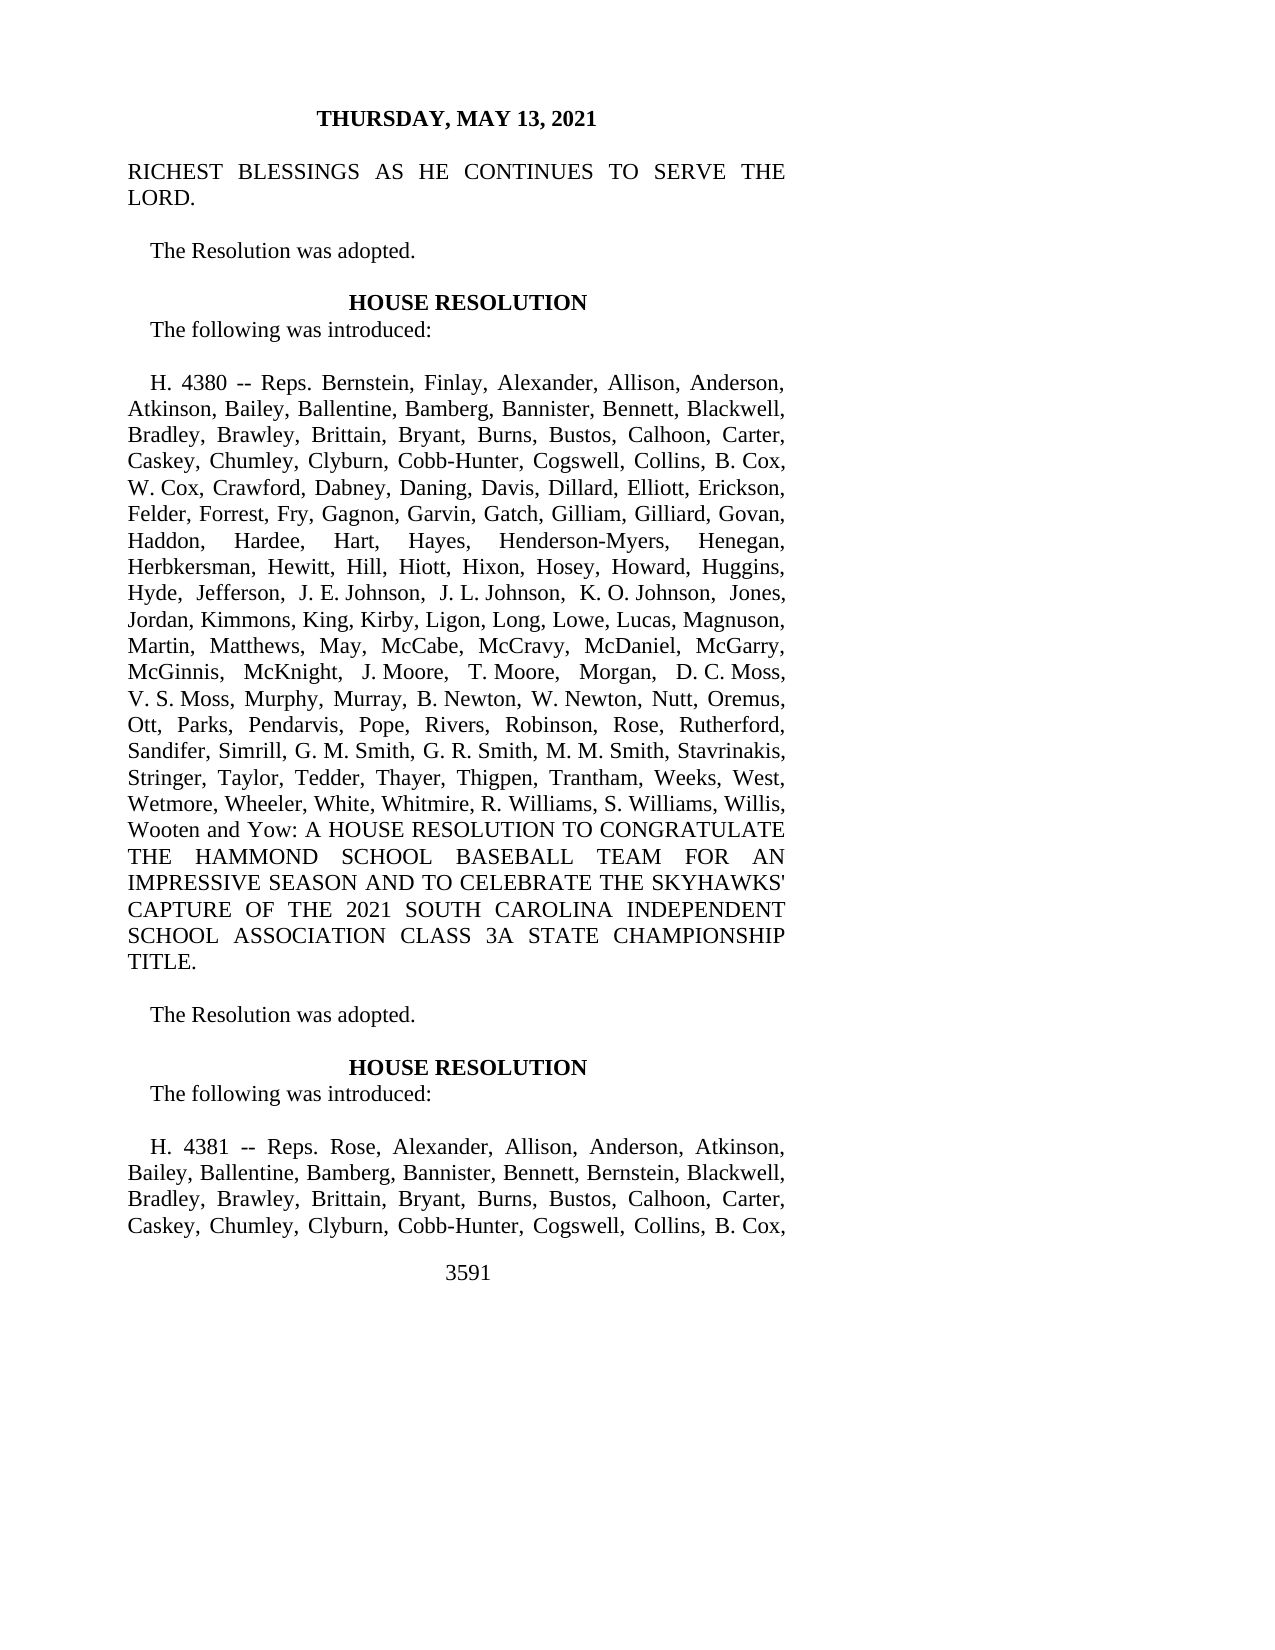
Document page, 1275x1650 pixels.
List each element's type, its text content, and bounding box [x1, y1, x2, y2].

text The Resolution was adopted. [127, 237, 786, 263]
text The following was introduced: [127, 316, 786, 342]
text HOUSE RESOLUTION [127, 289, 786, 316]
text The Resolution was adopted. [127, 1001, 786, 1027]
text HOUSE RESOLUTION [127, 1054, 786, 1080]
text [127, 158, 786, 210]
text H. 4380 -- Reps. Bernstein, Finlay, Alexander, Allison, Anderson, Atkinson, Bailey, Ballentine, Bamberg, Bannister, Bennett, Blackwell, Bradley, Brawley, Brittain, Bryant, Burns, Bustos, Calhoon, Carter, Caskey, Chumley, Clyburn, Cobb-Hunter, Cogswell, Collins, B. Cox, W. Cox, Crawford, Dabney, Daning, Davis, Dillard, Elliott, Erickson, Felder, Forrest, Fry, Gagnon, Garvin, Gatch, Gilliam, Gilliard, Govan, Haddon, Hardee, Hart, Hayes, Henderson-Myers, Henegan, Herbkersman, Hewitt, Hill, Hiott, Hixon, Hosey, Howard, Huggins, Hyde, Jefferson, J. E. Johnson, J. L. Johnson, K. O. Johnson, Jones, Jordan, Kimmons, King, Kirby, Ligon, Long, Lowe, Lucas, Magnuson, Martin, Matthews, May, McCabe, McCravy, McDaniel, McGarry, McGinnis, McKnight, J. Moore, T. Moore, Morgan, D. C. Moss, V. S. Moss, Murphy, Murray, B. Newton, W. Newton, Nutt, Oremus, Ott, Parks, Pendarvis, Pope, Rivers, Robinson, Rose, Rutherford, Sandifer, Simrill, G. M. Smith, G. R. Smith, M. M. Smith, Stavrinakis, Stringer, Taylor, Tedder, Thayer, Thigpen, Trantham, Weeks, West, Wetmore, Wheeler, White, Whitmire, R. Williams, S. Williams, Willis, Wooten and Yow: A HOUSE RESOLUTION TO CONGRATULATE THE HAMMOND SCHOOL BASEBALL TEAM FOR AN IMPRESSIVE SEASON AND TO CELEBRATE THE SKYHAWKS' CAPTURE OF THE 2021 SOUTH CAROLINA INDEPENDENT SCHOOL ASSOCIATION CLASS 3A STATE CHAMPIONSHIP TITLE. [127, 368, 786, 975]
text The following was introduced: [127, 1080, 786, 1106]
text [127, 1133, 786, 1238]
